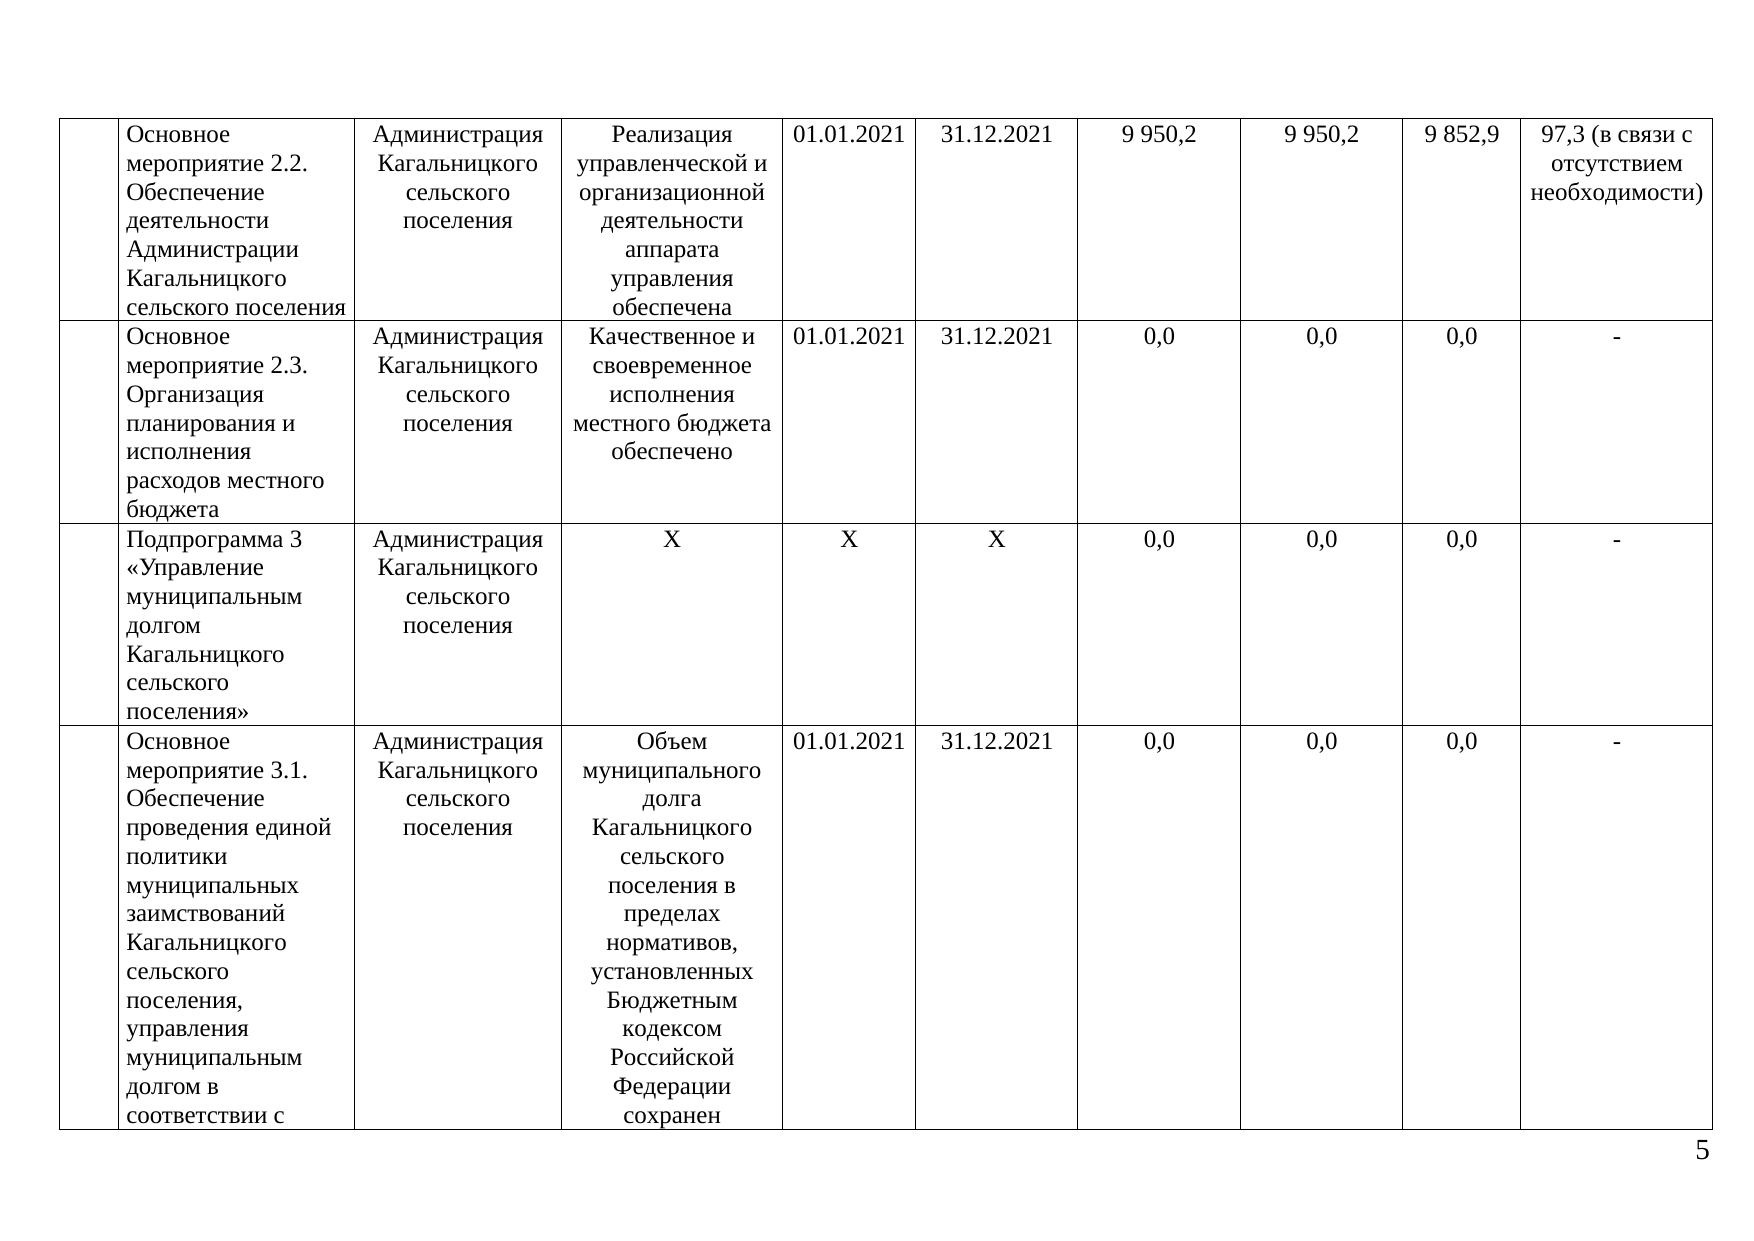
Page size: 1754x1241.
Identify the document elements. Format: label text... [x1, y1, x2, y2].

table_cell Качественное и своевременное исполнения местного бюджета обеспечено [562, 321, 782, 523]
table_cell [60, 119, 118, 320]
table_cell Администрация Кагальницкого сельского поселения [355, 524, 561, 725]
table_cell X [562, 524, 782, 725]
table_cell 0,0 [1078, 524, 1240, 725]
table_cell X [783, 524, 915, 725]
table_cell - [1521, 321, 1712, 523]
table_cell - [1521, 524, 1712, 725]
table_cell 0,0 [1403, 726, 1520, 1128]
table_cell [60, 726, 118, 1128]
table_cell 31.12.2021 [916, 119, 1077, 320]
table_cell 01.01.2021 [783, 321, 915, 523]
table_cell Реализация управленческой и организационной деятельности аппарата управления обеспечена [562, 119, 782, 320]
table_cell Основное мероприятие 2.2. Обеспечение деятельности Администрации Кагальницкого сельского поселения [119, 119, 354, 320]
table_cell 9 852,9 [1403, 119, 1520, 320]
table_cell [562, 726, 782, 1128]
table_cell 01.01.2021 [783, 726, 915, 1128]
table_cell 97,3 (в связи с отсутствием необходимости) [1521, 119, 1712, 320]
table_cell - [1521, 726, 1712, 1128]
table_cell Администрация Кагальницкого сельского поселения [355, 321, 561, 523]
table_cell X [916, 524, 1077, 725]
table_cell 9 950,2 [1241, 119, 1402, 320]
table_cell 0,0 [1241, 321, 1402, 523]
table_cell 9 950,2 [1078, 119, 1240, 320]
table_cell 01.01.2021 [783, 119, 915, 320]
table_cell 0,0 [1078, 726, 1240, 1128]
table_cell [60, 321, 118, 523]
table_cell 0,0 [1403, 321, 1520, 523]
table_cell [355, 726, 561, 1128]
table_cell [119, 726, 354, 1128]
table_cell 0,0 [1241, 524, 1402, 725]
table_cell 0,0 [1078, 321, 1240, 523]
table_cell 31.12.2021 [916, 321, 1077, 523]
table_cell 0,0 [1241, 726, 1402, 1128]
table_cell 31.12.2021 [916, 726, 1077, 1128]
table_cell Подпрограмма 3 «Управление муниципальным долгом Кагальницкого сельского поселения» [119, 524, 354, 725]
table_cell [355, 119, 561, 320]
table_cell 0,0 [1403, 524, 1520, 725]
table_cell [60, 524, 118, 725]
table_cell Основное мероприятие 2.3. Организация планирования и исполнения расходов местного бюджета [119, 321, 354, 523]
